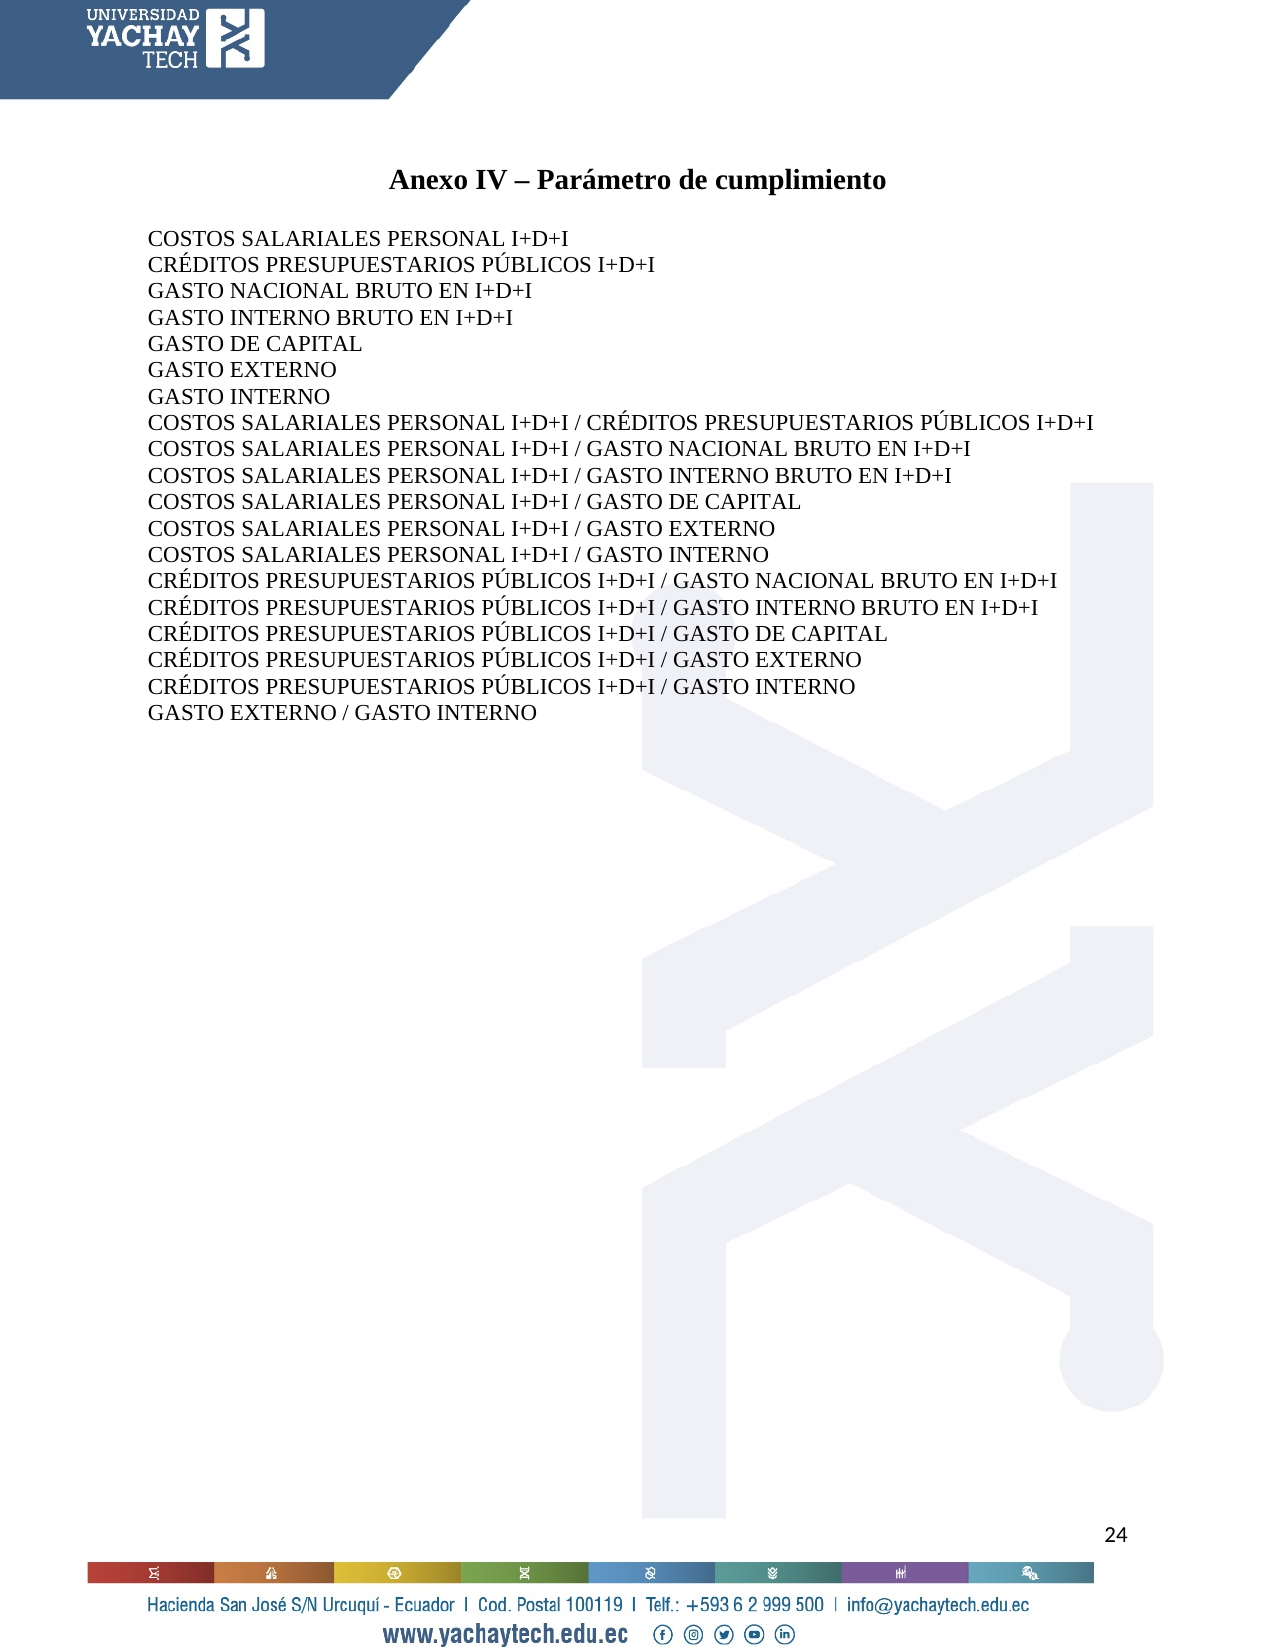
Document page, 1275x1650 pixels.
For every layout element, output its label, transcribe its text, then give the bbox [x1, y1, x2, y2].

text GASTO INTERNO BRUTO EN I+D+I [148, 304, 1127, 330]
text GASTO EXTERNO / GASTO INTERNO [148, 699, 1127, 725]
text CRÉDITOS PRESUPUESTARIOS PÚBLICOS I+D+I / GASTO INTERNO BRUTO EN I+D+I [148, 594, 1127, 620]
text Anexo IV – Parámetro de cumplimiento [148, 162, 1127, 196]
text COSTOS SALARIALES PERSONAL I+D+I / GASTO INTERNO [148, 541, 1127, 567]
text GASTO DE CAPITAL [148, 330, 1127, 356]
text GASTO INTERNO [148, 383, 1127, 409]
text COSTOS SALARIALES PERSONAL I+D+I [148, 225, 1127, 251]
text COSTOS SALARIALES PERSONAL I+D+I / GASTO NACIONAL BRUTO EN I+D+I [148, 436, 1127, 462]
text CRÉDITOS PRESUPUESTARIOS PÚBLICOS I+D+I [148, 251, 1127, 277]
text GASTO NACIONAL BRUTO EN I+D+I [148, 277, 1127, 304]
text COSTOS SALARIALES PERSONAL I+D+I / GASTO DE CAPITAL [148, 488, 1127, 514]
text CRÉDITOS PRESUPUESTARIOS PÚBLICOS I+D+I / GASTO INTERNO [148, 673, 1127, 699]
text CRÉDITOS PRESUPUESTARIOS PÚBLICOS I+D+I / GASTO NACIONAL BRUTO EN I+D+I [148, 567, 1127, 594]
text CRÉDITOS PRESUPUESTARIOS PÚBLICOS I+D+I / GASTO EXTERNO [148, 646, 1127, 673]
text COSTOS SALARIALES PERSONAL I+D+I / GASTO EXTERNO [148, 514, 1127, 541]
text CRÉDITOS PRESUPUESTARIOS PÚBLICOS I+D+I / GASTO DE CAPITAL [148, 620, 1127, 646]
text COSTOS SALARIALES PERSONAL I+D+I / GASTO INTERNO BRUTO EN I+D+I [148, 462, 1127, 488]
text GASTO EXTERNO [148, 356, 1127, 383]
text COSTOS SALARIALES PERSONAL I+D+I / CRÉDITOS PRESUPUESTARIOS PÚBLICOS I+D+I [148, 409, 1127, 436]
picture [0, 0, 1221, 1650]
